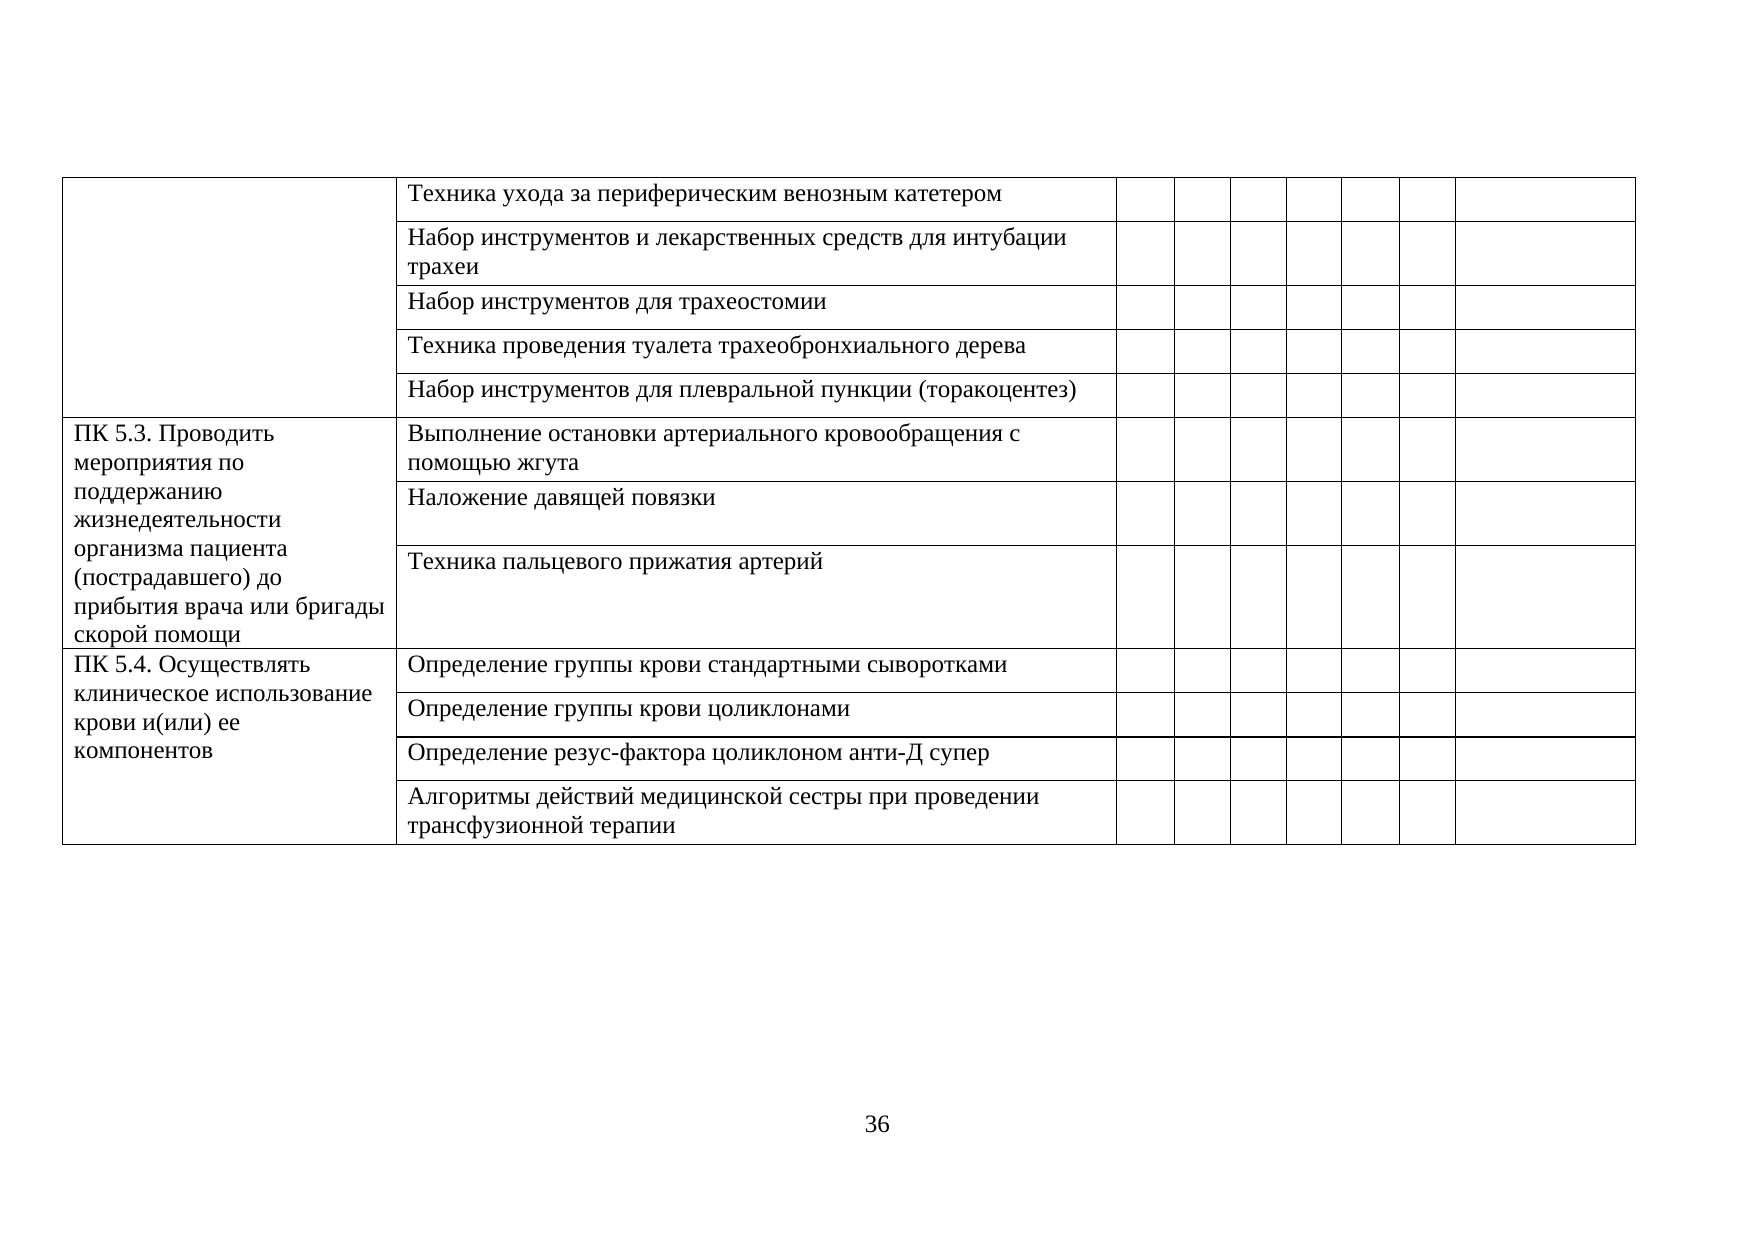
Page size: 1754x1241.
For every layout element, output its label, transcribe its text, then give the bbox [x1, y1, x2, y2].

table_cell [1117, 374, 1174, 417]
table_cell ПК 5.4. Осуществлять клиническое использование крови и(или) ее компонентов [63, 649, 396, 844]
table_cell [1231, 649, 1286, 692]
table_cell [1287, 482, 1341, 545]
table_cell [1175, 374, 1230, 417]
table_cell [1342, 178, 1399, 221]
table_cell [1175, 693, 1230, 736]
table_cell [1231, 546, 1286, 648]
table_cell [1117, 178, 1174, 221]
table_cell [1287, 738, 1341, 780]
table_cell [1175, 482, 1230, 545]
table_cell Выполнение остановки артериального кровообращения с помощью жгута [397, 418, 1116, 481]
table_cell [1231, 374, 1286, 417]
table_cell [1456, 222, 1635, 285]
table_cell [1456, 693, 1635, 736]
table_cell [1231, 286, 1286, 329]
table_cell [1400, 286, 1455, 329]
table_cell Техника ухода за периферическим венозным катетером [397, 178, 1116, 221]
table_cell Определение группы крови цоликлонами [397, 693, 1116, 736]
table_cell [1400, 178, 1455, 221]
table_cell [1287, 222, 1341, 285]
table_cell [1342, 418, 1399, 481]
table_cell [1175, 738, 1230, 780]
table_cell [1231, 330, 1286, 373]
table_cell [1231, 693, 1286, 736]
table_cell Техника пальцевого прижатия артерий [397, 546, 1116, 648]
table_cell Набор инструментов для трахеостомии [397, 286, 1116, 329]
table_cell [1342, 222, 1399, 285]
table_cell Алгоритмы действий медицинской сестры при проведении трансфузионной терапии [397, 781, 1116, 844]
table_cell [1342, 330, 1399, 373]
table_cell [1456, 738, 1635, 780]
table_cell [1287, 374, 1341, 417]
table_cell [1175, 781, 1230, 844]
table_cell [1287, 418, 1341, 481]
table_cell [1287, 330, 1341, 373]
table_cell [1287, 781, 1341, 844]
table_cell [1456, 418, 1635, 481]
table_cell [1117, 649, 1174, 692]
table_cell [1175, 418, 1230, 481]
table_cell [1456, 286, 1635, 329]
table_cell [1287, 693, 1341, 736]
table_cell [1175, 546, 1230, 648]
table_cell [1117, 781, 1174, 844]
table_cell [1456, 546, 1635, 648]
table_cell [1400, 374, 1455, 417]
table_cell [1231, 222, 1286, 285]
table_cell [1400, 693, 1455, 736]
table_cell [1231, 781, 1286, 844]
table_cell [1342, 693, 1399, 736]
table_cell [1175, 286, 1230, 329]
table_cell [1175, 649, 1230, 692]
table_cell [1400, 649, 1455, 692]
table_cell [1456, 374, 1635, 417]
table_cell [1117, 738, 1174, 780]
table_cell [1117, 222, 1174, 285]
table_cell [1117, 693, 1174, 736]
table_cell ПК 5.3. Проводить мероприятия по поддержанию жизнедеятельности организма пациента (пострадавшего) до прибытия врача или бригады скорой помощи [63, 418, 396, 648]
table_cell [1175, 178, 1230, 221]
table_cell Техника проведения туалета трахеобронхиального дерева [397, 330, 1116, 373]
table_cell [1400, 330, 1455, 373]
table_cell [1287, 546, 1341, 648]
table_cell [1117, 482, 1174, 545]
table_cell [1342, 738, 1399, 780]
table_cell [1117, 546, 1174, 648]
table_cell [1342, 374, 1399, 417]
table_cell [1400, 418, 1455, 481]
table_cell [1456, 178, 1635, 221]
table_cell [1342, 781, 1399, 844]
table_cell [1342, 649, 1399, 692]
table_cell Наложение давящей повязки [397, 482, 1116, 545]
table_cell [1287, 178, 1341, 221]
table_cell [1400, 222, 1455, 285]
table_cell [1456, 482, 1635, 545]
table_cell [1342, 546, 1399, 648]
table_cell [1456, 781, 1635, 844]
table_cell [1400, 781, 1455, 844]
table_cell [1117, 330, 1174, 373]
table_cell [1175, 222, 1230, 285]
table_cell [1231, 178, 1286, 221]
table_cell Набор инструментов и лекарственных средств для интубации трахеи [397, 222, 1116, 285]
table_cell [1231, 482, 1286, 545]
table_cell [1117, 418, 1174, 481]
table_cell [1287, 286, 1341, 329]
table_cell [1456, 330, 1635, 373]
table_cell [1342, 286, 1399, 329]
table_cell [1117, 286, 1174, 329]
table_cell Набор инструментов для плевральной пункции (торакоцентез) [397, 374, 1116, 417]
table_cell [1400, 482, 1455, 545]
table_cell [1400, 546, 1455, 648]
table_cell [1342, 482, 1399, 545]
table_cell Определение резус-фактора цоликлоном анти-Д супер [397, 738, 1116, 780]
table_cell [1231, 418, 1286, 481]
table_cell [1456, 649, 1635, 692]
table_cell [1231, 738, 1286, 780]
table_cell [1400, 738, 1455, 780]
table_cell [1287, 649, 1341, 692]
table_cell Определение группы крови стандартными сыворотками [397, 649, 1116, 692]
table_cell [1175, 330, 1230, 373]
